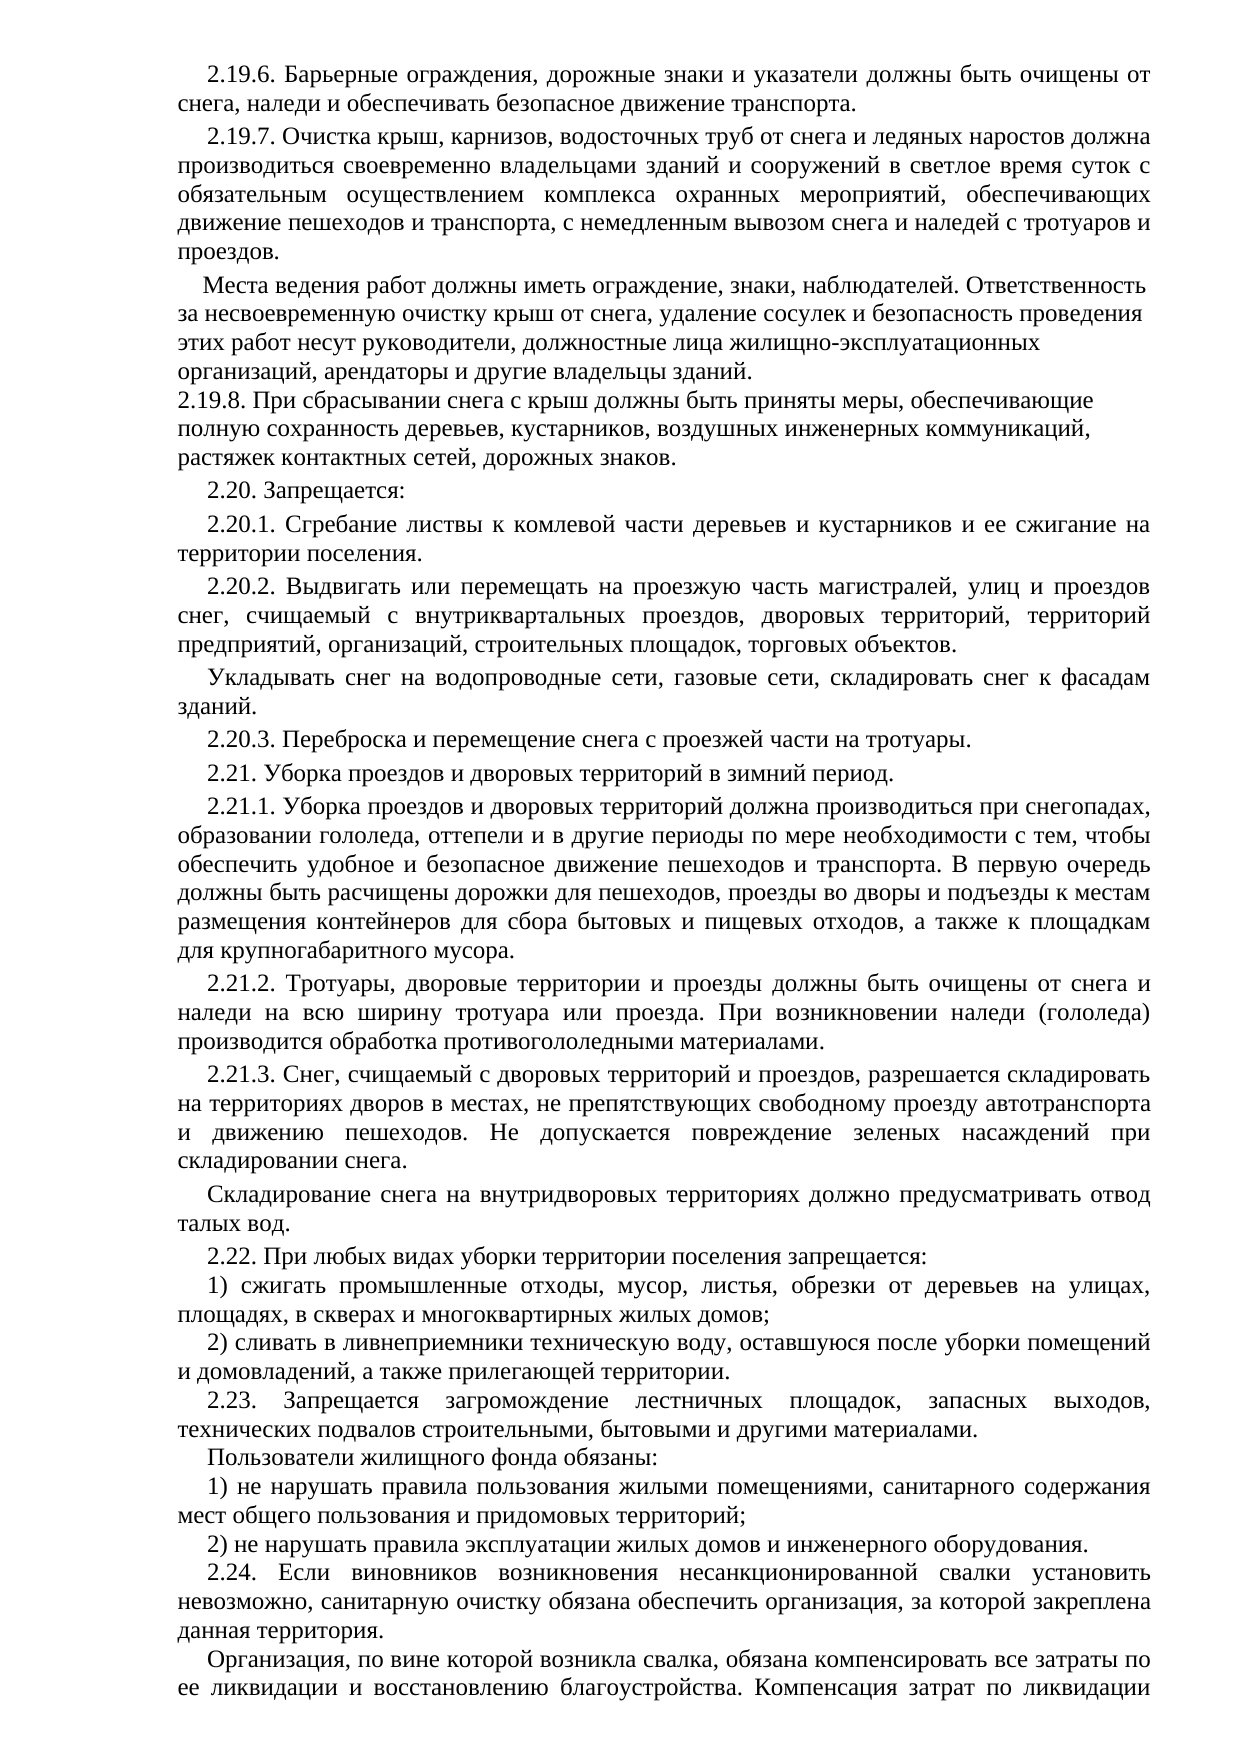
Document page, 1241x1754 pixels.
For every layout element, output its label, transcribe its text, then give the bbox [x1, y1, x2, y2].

text Складирование снега на внутридворовых территориях должно предусматривать отвод талых вод. [177, 1179, 1152, 1237]
text 2.21. Уборка проездов и дворовых территорий в зимний период. [177, 758, 1152, 787]
text 2.20.2. Выдвигать или перемещать на проезжую часть магистралей, улиц и проездов снег, счищаемый с внутриквартальных проездов, дворовых территорий, территорий предприятий, организаций, строительных площадок, торговых объектов. [177, 571, 1152, 657]
text 2.19.8. При сбрасывании снега с крыш должны быть приняты меры, обеспечивающие полную сохранность деревьев, кустарников, воздушных инженерных коммуникаций, растяжек контактных сетей, дорожных знаков. [177, 385, 1152, 471]
text 2.19.6. Барьерные ограждения, дорожные знаки и указатели должны быть очищены от снега, наледи и обеспечивать безопасное движение транспорта. [177, 59, 1152, 117]
text 2.24. Если виновников возникновения несанкционированной свалки установить невозможно, санитарную очистку обязана обеспечить организация, за которой закреплена данная территория. [177, 1557, 1152, 1644]
text 2.21.3. Снег, счищаемый с дворовых территорий и проездов, разрешается складировать на территориях дворов в местах, не препятствующих свободному проезду автотранспорта и движению пешеходов. Не допускается повреждение зеленых насаждений при складировании снега. [177, 1059, 1152, 1174]
text 2.21.2. Тротуары, дворовые территории и проезды должны быть очищены от снега и наледи на всю ширину тротуара или проезда. При возникновении наледи (гололеда) производится обработка противогололедными материалами. [177, 968, 1152, 1055]
text 2.20.1. Сгребание листвы к комлевой части деревьев и кустарников и ее сжигание на территории поселения. [177, 509, 1152, 567]
text 2.19.7. Очистка крыш, карнизов, водосточных труб от снега и ледяных наростов должна производиться своевременно владельцами зданий и сооружений в светлое время суток с обязательным осуществлением комплекса охранных мероприятий, обеспечивающих движение пешеходов и транспорта, с немедленным вывозом снега и наледей с тротуаров и проездов. [177, 121, 1152, 265]
text 2.20.3. Переброска и перемещение снега с проезжей части на тротуары. [177, 724, 1152, 753]
text 2) не нарушать правила эксплуатации жилых домов и инженерного оборудования. [177, 1529, 1152, 1557]
text Места ведения работ должны иметь ограждение, знаки, наблюдателей. Ответственность за несвоевременную очистку крыш от снега, удаление сосулек и безопасность проведения этих работ несут руководители, должностные лица жилищно-эксплуатационных организаций, арендаторы и другие владельцы зданий. [177, 270, 1152, 385]
text 2.22. При любых видах уборки территории поселения запрещается: [177, 1241, 1152, 1270]
text 2.20. Запрещается: [177, 476, 1152, 504]
text 1) не нарушать правила пользования жилыми помещениями, санитарного содержания мест общего пользования и придомовых территорий; [177, 1471, 1152, 1529]
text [177, 1644, 1152, 1701]
text Укладывать снег на водопроводные сети, газовые сети, складировать снег к фасадам зданий. [177, 662, 1152, 720]
text 2.23. Запрещается загромождение лестничных площадок, запасных выходов, технических подвалов строительными, бытовыми и другими материалами. [177, 1385, 1152, 1442]
text 1) сжигать промышленные отходы, мусор, листья, обрезки от деревьев на улицах, площадях, в скверах и многоквартирных жилых домов; [177, 1270, 1152, 1327]
text 2.21.1. Уборка проездов и дворовых территорий должна производиться при снегопадах, образовании гололеда, оттепели и в другие периоды по мере необходимости с тем, чтобы обеспечить удобное и безопасное движение пешеходов и транспорта. В первую очередь должны быть расчищены дорожки для пешеходов, проезды во дворы и подъезды к местам размещения контейнеров для сбора бытовых и пищевых отходов, а также к площадкам для крупногабаритного мусора. [177, 791, 1152, 964]
text Пользователи жилищного фонда обязаны: [177, 1442, 1152, 1471]
text 2) сливать в ливнеприемники техническую воду, оставшуюся после уборки помещений и домовладений, а также прилегающей территории. [177, 1327, 1152, 1385]
